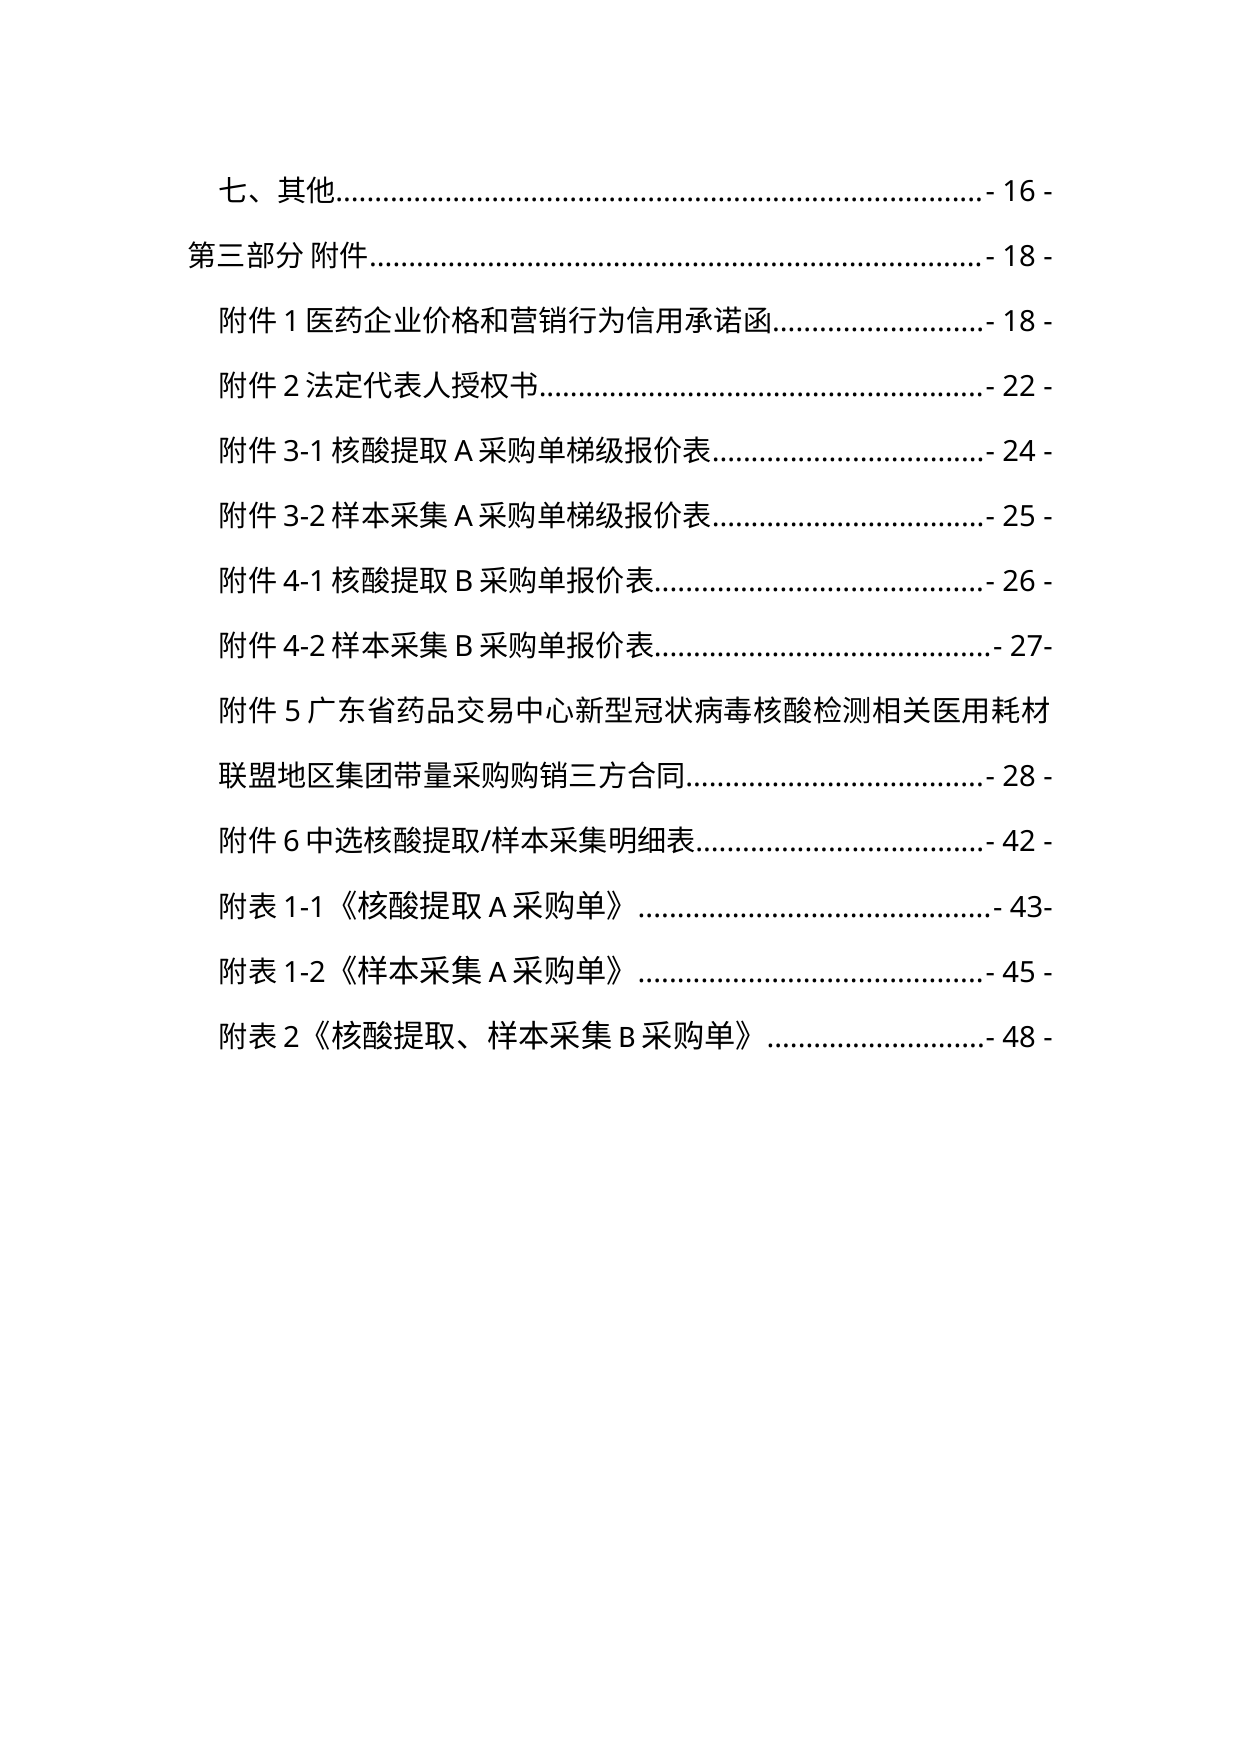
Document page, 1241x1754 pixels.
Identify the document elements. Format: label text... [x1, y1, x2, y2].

text 七、其他 - 16 - [219, 156, 1053, 221]
text 附表1-1《核酸提取A采购单》 - 43- [219, 871, 1053, 936]
text 附件2法定代表人授权书 - 22 - [219, 351, 1053, 416]
text 第三部分 附件 - 18 - [187, 221, 1053, 286]
text 附件6中选核酸提取/样本采集明细表 - 42 - [219, 806, 1053, 871]
text 附件3-1核酸提取A采购单梯级报价表 - 24 - [219, 416, 1053, 481]
text 附件4-2样本采集B采购单报价表 - 27- [219, 611, 1053, 676]
text 附件3-2样本采集A采购单梯级报价表 - 25 - [219, 481, 1053, 546]
text 附表1-2《样本采集A采购单》 - 45 - [219, 936, 1053, 1001]
text 附件4-1核酸提取B采购单报价表 - 26 - [219, 546, 1053, 611]
text 附件1医药企业价格和营销行为信用承诺函 - 18 - [219, 286, 1053, 351]
text 附表2《核酸提取、样本采集B采购单》 - 48 - [219, 1001, 1053, 1066]
text 附件5广东省药品交易中心新型冠状病毒核酸检测相关医用耗材联盟地区集团带量采购购销三方合同 - 28 - [219, 676, 1053, 806]
